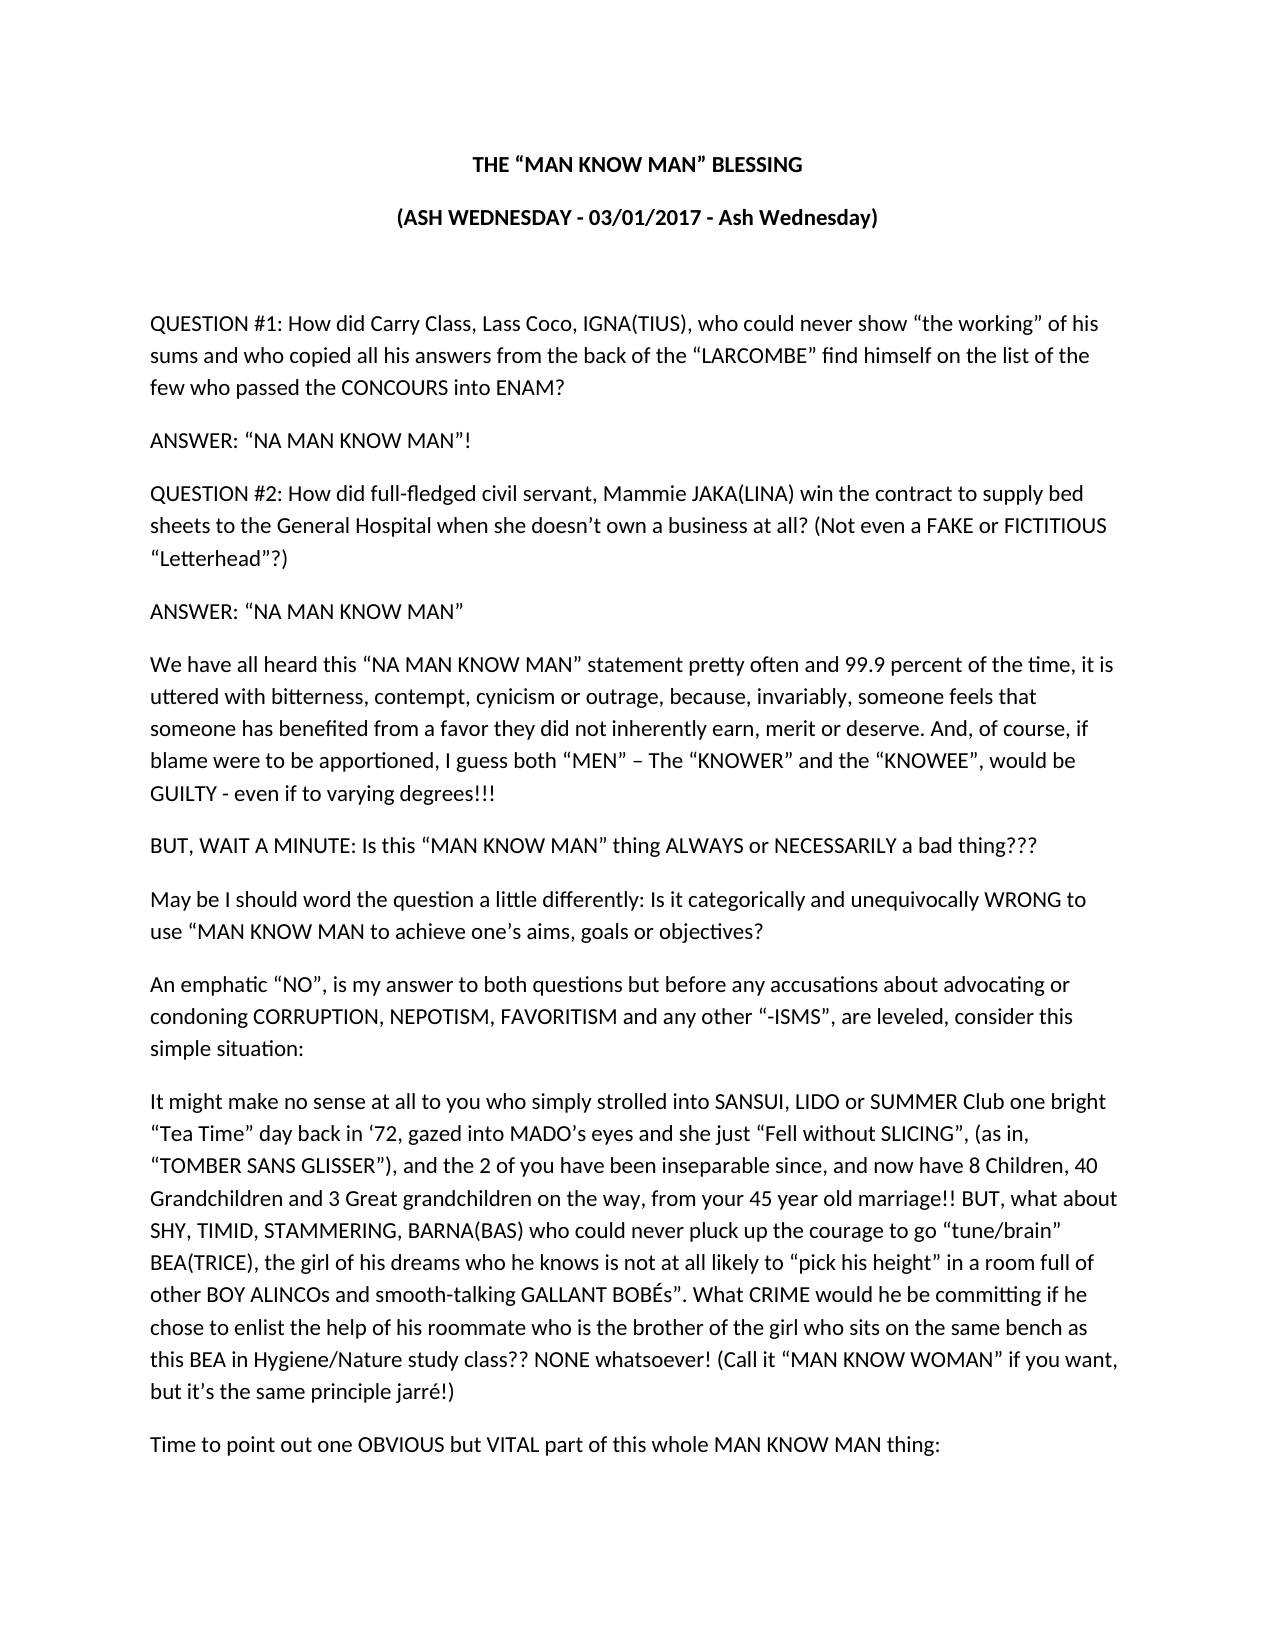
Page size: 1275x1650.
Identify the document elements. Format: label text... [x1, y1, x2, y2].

text BUT, WAIT A MINUTE: Is this “MAN KNOW MAN” thing ALWAYS or NECESSARILY a bad thing??? [150, 832, 1125, 860]
text QUESTION #2: How did full-fledged civil servant, Mammie JAKA(LINA) win the contract to supply bed sheets to the General Hospital when she doesn’t own a business at all? (Not even a FAKE or FICTITIOUS “Letterhead”?) [150, 479, 1125, 572]
text (ASH WEDNESDAY - 03/01/2017 - Ash Wednesday) [150, 203, 1125, 231]
text It might make no sense at all to you who simply strolled into SANSUI, LIDO or SUMMER Club one bright “Tea Time” day back in ‘72, gazed into MADO’s eyes and she just “Fell without SLICING”, (as in, “TOMBER SANS GLISSER”), and the 2 of you have been inseparable since, and now have 8 Children, 40 Grandchildren and 3 Great grandchildren on the way, from your 45 year old marriage!! BUT, what about SHY, TIMID, STAMMERING, BARNA(BAS) who could never pluck up the courage to go “tune/brain” BEA(TRICE), the girl of his dreams who he knows is not at all likely to “pick his height” in a room full of other BOY ALINCOs and smooth-talking GALLANT BOBÉs”. What CRIME would he be committing if he chose to enlist the help of his roommate who is the brother of the girl who sits on the same bench as this BEA in Hygiene/Nature study class?? NONE whatsoever! (Call it “MAN KNOW WOMAN” if you want, but it’s the same principle jarré!) [150, 1087, 1125, 1405]
text Time to point out one OBVIOUS but VITAL part of this whole MAN KNOW MAN thing: [150, 1430, 1125, 1458]
text An emphatic “NO”, is my answer to both questions but before any accusations about advocating or condoning CORRUPTION, NEPOTISM, FAVORITISM and any other “-ISMS”, are leveled, consider this simple situation: [150, 970, 1125, 1062]
text ANSWER: “NA MAN KNOW MAN”! [150, 426, 1125, 454]
text THE “MAN KNOW MAN” BLESSING [150, 150, 1125, 178]
text We have all heard this “NA MAN KNOW MAN” statement pretty often and 99.9 percent of the time, it is uttered with bitterness, contempt, cynicism or outrage, because, invariably, someone feels that someone has benefited from a favor they did not inherently earn, merit or deserve. And, of course, if blame were to be apportioned, I guess both “MEN” – The “KNOWER” and the “KNOWEE”, would be GUILTY - even if to varying degrees!!! [150, 650, 1125, 807]
text QUESTION #1: How did Carry Class, Lass Coco, IGNA(TIUS), who could never show “the working” of his sums and who copied all his answers from the back of the “LARCOMBE” find himself on the list of the few who passed the CONCOURS into ENAM? [150, 309, 1125, 401]
text May be I should word the question a little differently: Is it categorically and unequivocally WRONG to use “MAN KNOW MAN to achieve one’s aims, goals or objectives? [150, 885, 1125, 945]
text ANSWER: “NA MAN KNOW MAN” [150, 597, 1125, 625]
